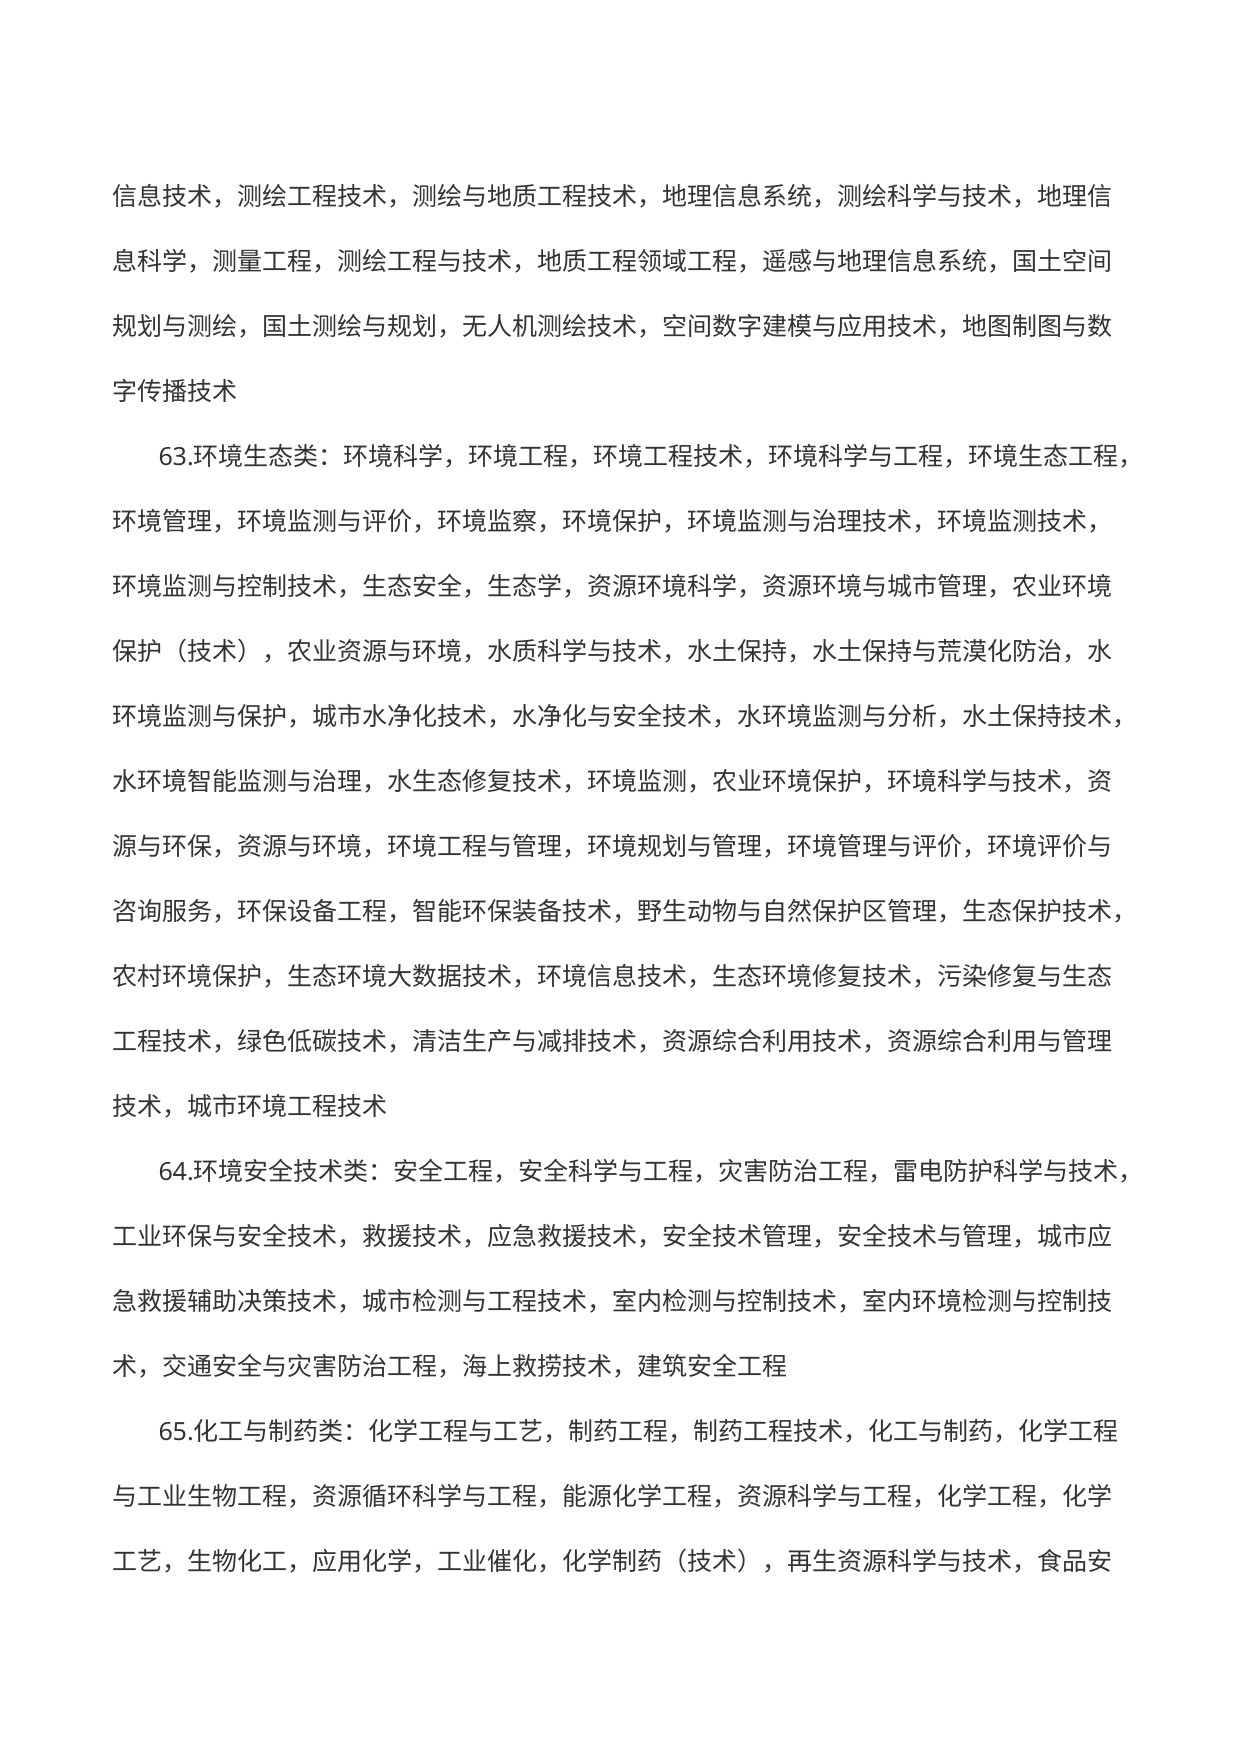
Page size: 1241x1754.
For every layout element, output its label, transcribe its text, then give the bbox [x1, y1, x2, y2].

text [112, 1462, 1128, 1592]
text 63.环境生态类：环境科学，环境工程，环境工程技术，环境科学与工程，环境生态工程，环境管理，环境监测与评价，环境监察，环境保护，环境监测与治理技术，环境监测技术，环境监测与控制技术，生态安全，生态学，资源环境科学，资源环境与城市管理，农业环境保护（技术），农业资源与环境，水质科学与技术，水土保持，水土保持与荒漠化防治，水环境监测与保护，城市水净化技术，水净化与安全技术，水环境监测与分析，水土保持技术，水环境智能监测与治理，水生态修复技术，环境监测，农业环境保护，环境科学与技术，资源与环保，资源与环境，环境工程与管理，环境规划与管理，环境管理与评价，环境评价与咨询服务，环保设备工程，智能环保装备技术，野生动物与自然保护区管理，生态保护技术，农村环境保护，生态环境大数据技术，环境信息技术，生态环境修复技术，污染修复与生态工程技术，绿色低碳技术，清洁生产与减排技术，资源综合利用技术，资源综合利用与管理技术，城市环境工程技术 [112, 747, 1128, 1462]
text 62.测绘类：测绘工程，遥感科学与技术，导航工程，导航工程技术，导航与位置服务，地理国情监测，地理国情监测技术，空间信息与数字技术，大地测量学与测量工程，摄影测量与遥感，地图制图学与地理信息工程，工程测量技术，工程测量与监理，摄影测量与遥感技术，大地测量与卫星定位技术，地理信息系统与地图制图技术，地籍测绘与土地管理信息技术，地籍测绘与土地管理，权籍信息化管理，矿山测量，测绘与地理信息技术，测绘地理信息技术，测绘工程技术，测绘与地质工程技术，地理信息系统，测绘科学与技术，地理信息科学，测量工程，测绘工程与技术，地质工程领域工程，遥感与地理信息系统，国土空间规划与测绘，国土测绘与规划，无人机测绘技术，空间数字建模与应用技术，地图制图与数字传播技术 [112, 162, 1128, 747]
